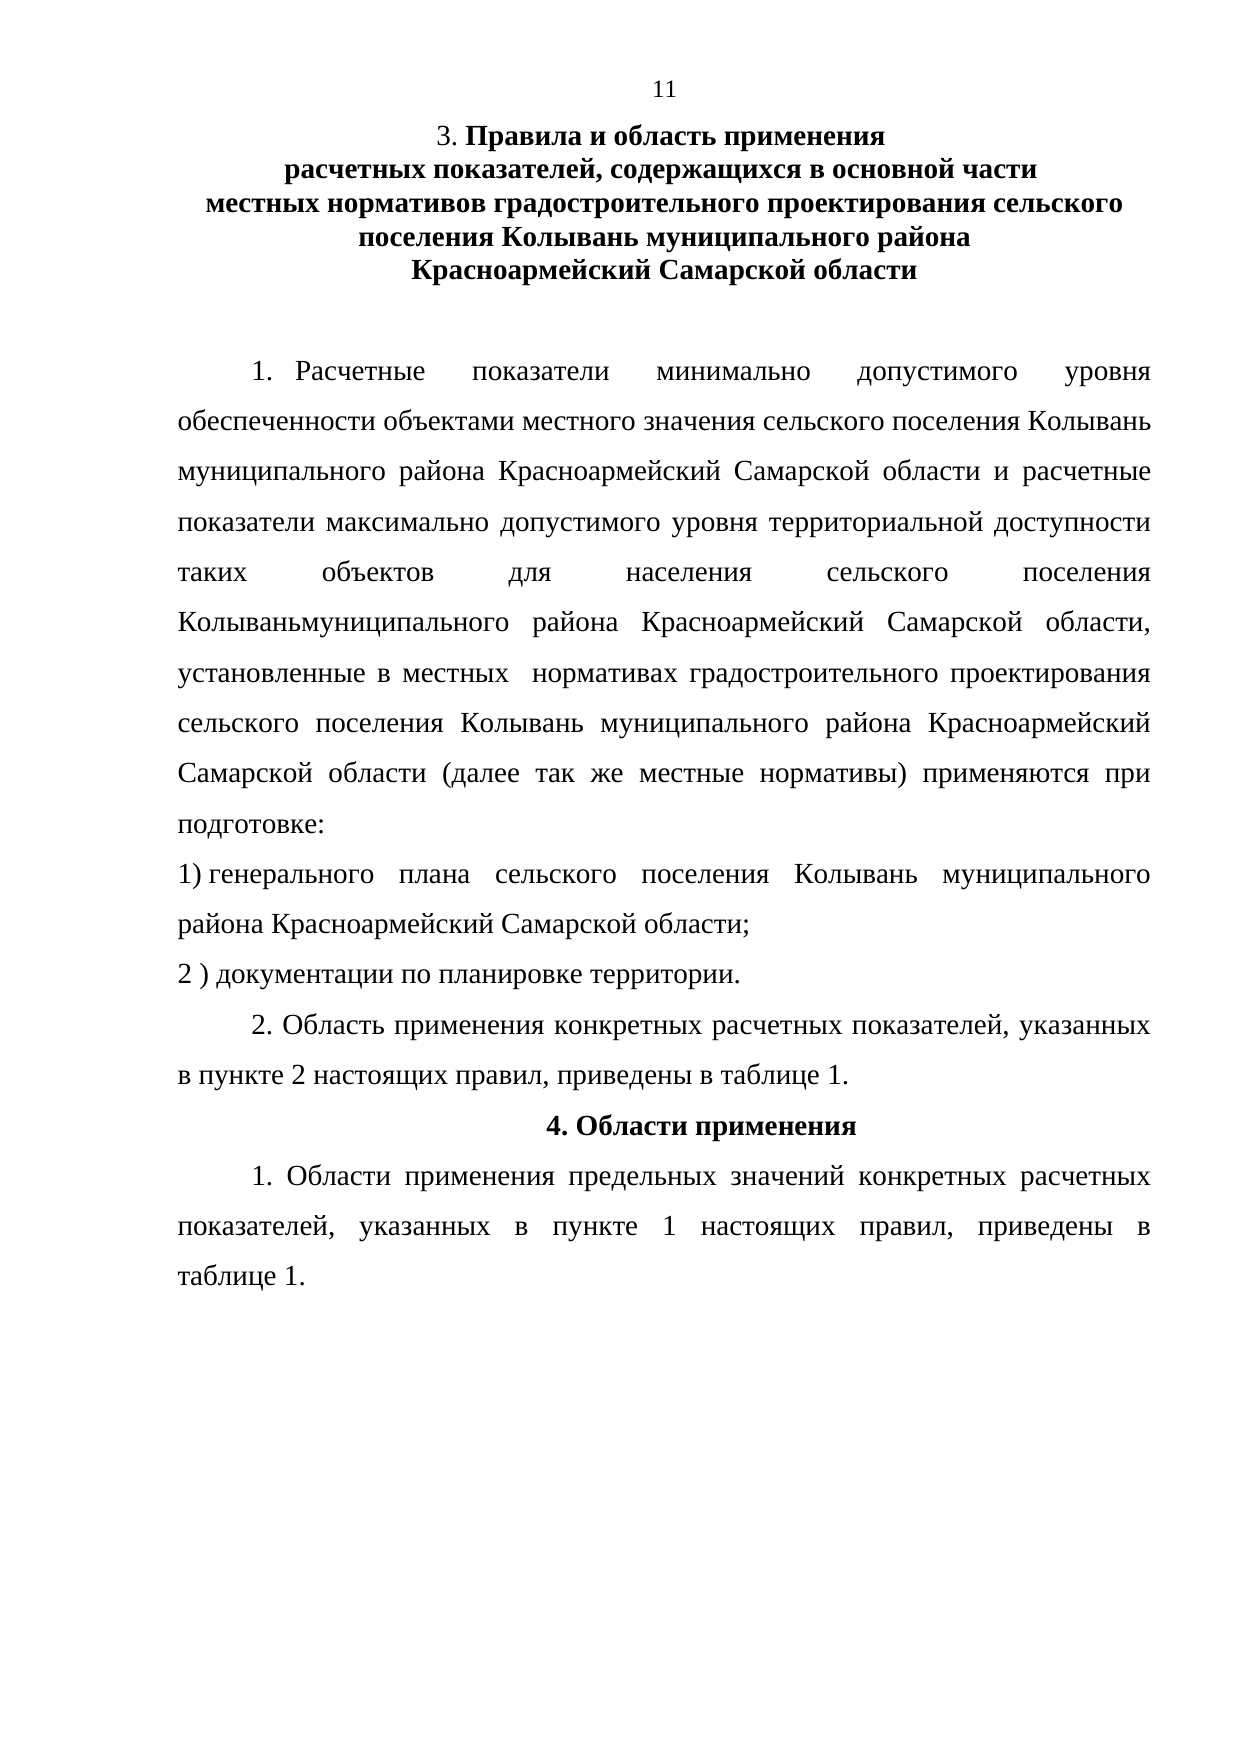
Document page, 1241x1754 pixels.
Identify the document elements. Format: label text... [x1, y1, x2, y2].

text 3. Правила и область применения расчетных показателей, содержащихся в основной части местных нормативов градостроительного проектирования сельского поселения Колывань муниципального района [177, 118, 1152, 252]
text Красноармейский Самарской области [177, 252, 1152, 286]
text 1. Расчетные показатели минимально допустимого уровня обеспеченности объектами местного значения сельского поселения Колывань муниципального района Красноармейский Самарской области и расчетные показатели максимально допустимого уровня территориальной доступности таких объектов для населения сельского поселения Колываньмуниципального района Красноармейский Самарской области, установленные в местных нормативах градостроительного проектирования сельского поселения Колывань муниципального района Красноармейский Самарской области (далее так же местные нормативы) применяются при подготовке: [177, 353, 1152, 839]
text 2. Область применения конкретных расчетных показателей, указанных в пункте 2 настоящих правил, приведены в таблице 1. [177, 1007, 1152, 1091]
text 1. Области применения предельных значений конкретных расчетных показателей, указанных в пункте 1 настоящих правил, приведены в таблице 1. [177, 1158, 1152, 1292]
text 4. Области применения [177, 1108, 1152, 1141]
text 1) генерального плана сельского поселения Колывань муниципального района Красноармейский Самарской области; [177, 856, 1152, 940]
text 2 ) документации по планировке территории. [177, 957, 1152, 990]
